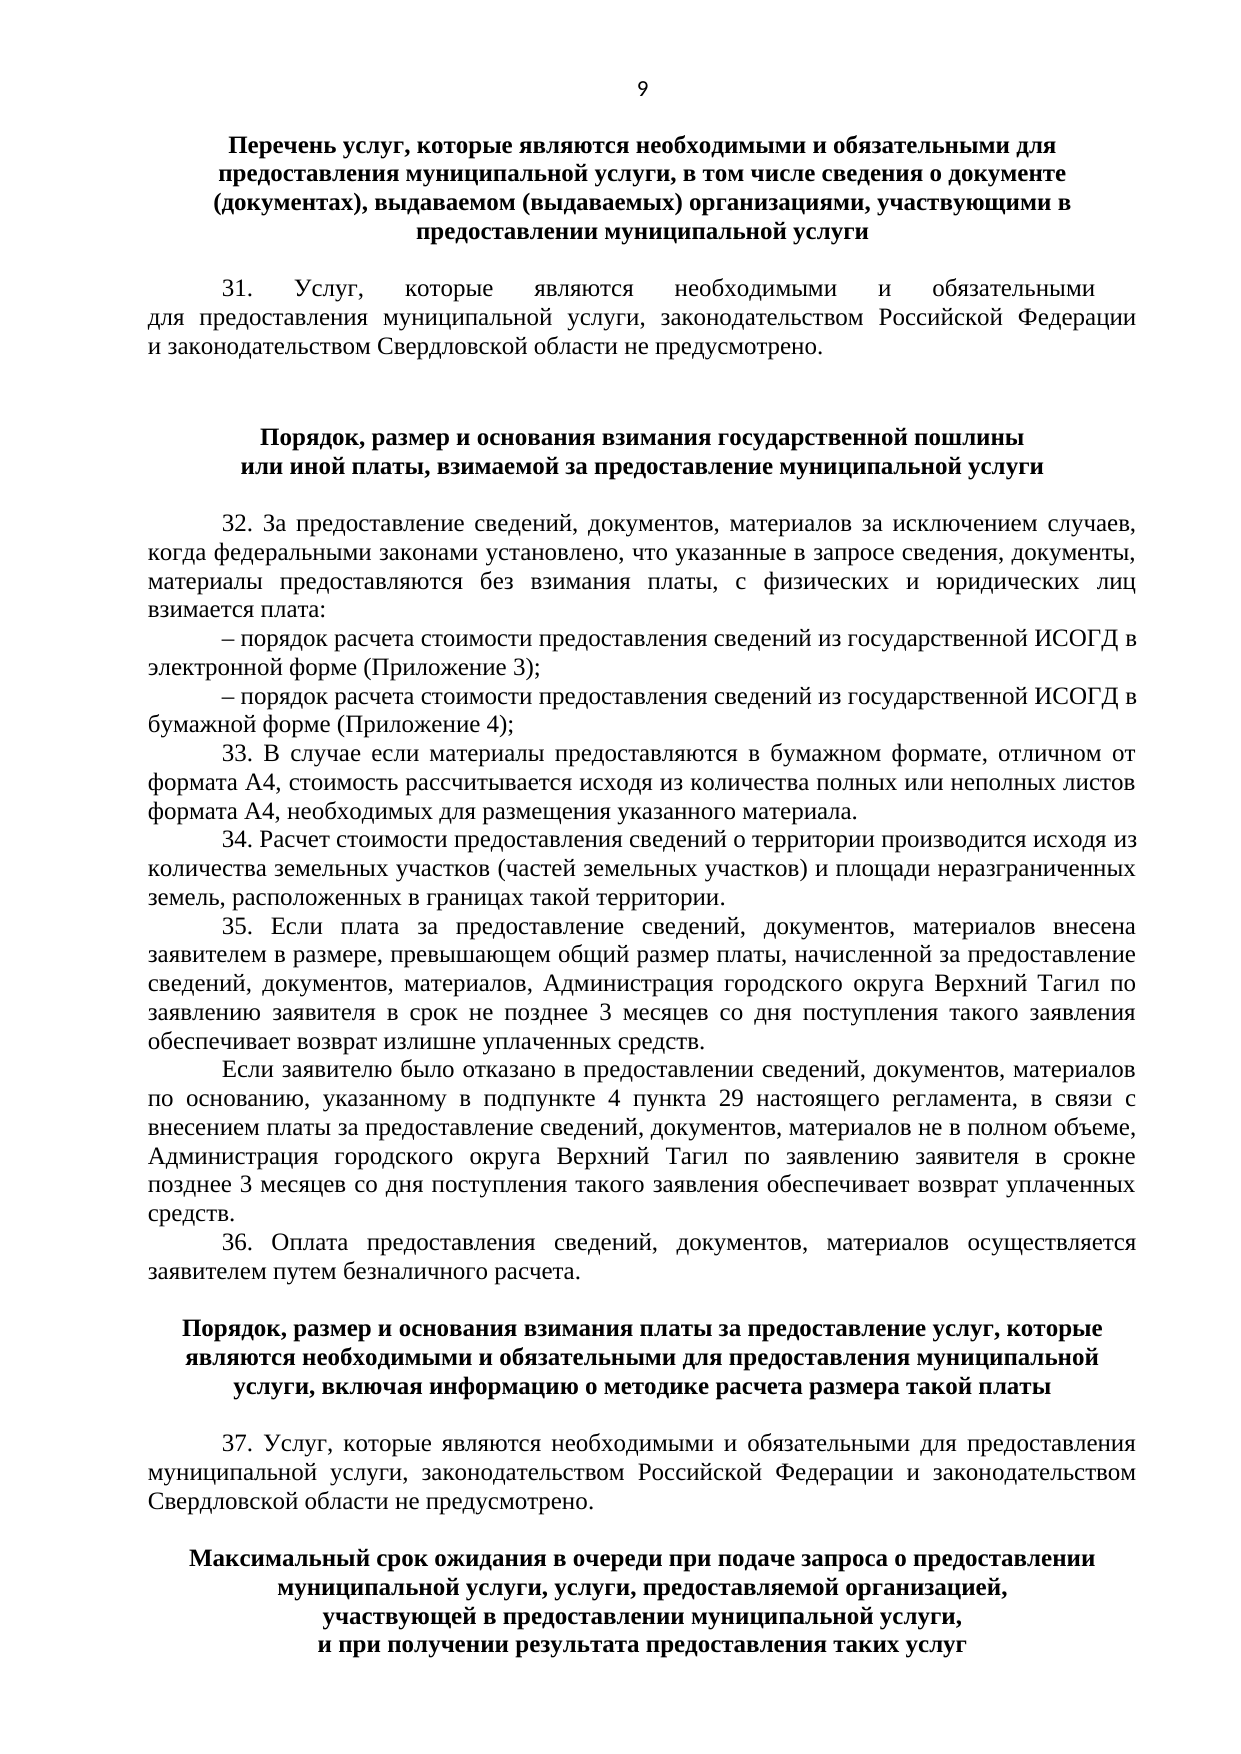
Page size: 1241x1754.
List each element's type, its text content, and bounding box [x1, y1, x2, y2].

text 33. В случае если материалы предоставляются в бумажном формате, отличном от формата A4, стоимость рассчитывается исходя из количества полных или неполных листов формата A4, необходимых для размещения указанного материала. [148, 738, 1137, 824]
text Максимальный срок ожидания в очереди при подаче запроса о предоставлении муниципальной услуги, услуги, предоставляемой организацией, [148, 1543, 1137, 1601]
text Если заявителю было отказано в предоставлении сведений, документов, материалов по основанию, указанному в подпункте 4 пункта 29 настоящего регламента, в связи с внесением платы за предоставление сведений, документов, материалов не в полном объеме, Администрация городского округа Верхний Тагил по заявлению заявителя в срокне позднее 3 месяцев со дня поступления такого заявления обеспечивает возврат уплаченных средств. [148, 1054, 1137, 1227]
text 35. Если плата за предоставление сведений, документов, материалов внесена заявителем в размере, превышающем общий размер платы, начисленной за предоставление сведений, документов, материалов, Администрация городского округа Верхний Тагил по заявлению заявителя в срок не позднее 3 месяцев со дня поступления такого заявления обеспечивает возврат излишне уплаченных средств. [148, 911, 1137, 1054]
text и при получении результата предоставления таких услуг [148, 1629, 1137, 1658]
text – порядок расчета стоимости предоставления сведений из государственной ИСОГД в электронной форме (Приложение 3); [148, 623, 1137, 681]
text участвующей в предоставлении муниципальной услуги, [148, 1601, 1137, 1629]
text 32. За предоставление сведений, документов, материалов за исключением случаев, когда федеральными законами установлено, что указанные в запросе сведения, документы, материалы предоставляются без взимания платы, с физических и юридических лиц взимается плата: [148, 508, 1137, 623]
text 36. Оплата предоставления сведений, документов, материалов осуществляется заявителем путем безналичного расчета. [148, 1227, 1137, 1284]
text 34. Расчет стоимости предоставления сведений о территории производится исходя из количества земельных участков (частей земельных участков) и площади неразграниченных земель, расположенных в границах такой территории. [148, 824, 1137, 911]
text или иной платы, взимаемой за предоставление муниципальной услуги [148, 451, 1137, 479]
text предоставления муниципальной услуги, в том числе сведения о документе (документах), выдаваемом (выдаваемых) организациями, участвующими в предоставлении муниципальной услуги [148, 158, 1137, 245]
text 37. Услуг, которые являются необходимыми и обязательными для предоставления муниципальной услуги, законодательством Российской Федерации и законодательством Свердловской области не предусмотрено. [148, 1428, 1137, 1514]
text Порядок, размер и основания взимания государственной пошлины [148, 422, 1137, 451]
text 31. Услуг, которые являются необходимыми и обязательными для предоставления муниципальной услуги, законодательством Российской Федерации и законодательством Свердловской области не предусмотрено. [148, 273, 1137, 360]
text Перечень услуг, которые являются необходимыми и обязательными для [148, 130, 1137, 158]
text – порядок расчета стоимости предоставления сведений из государственной ИСОГД в бумажной форме (Приложение 4); [148, 681, 1137, 738]
text Порядок, размер и основания взимания платы за предоставление услуг, которые являются необходимыми и обязательными для предоставления муниципальной услуги, включая информацию о методике расчета размера такой платы [148, 1313, 1137, 1399]
